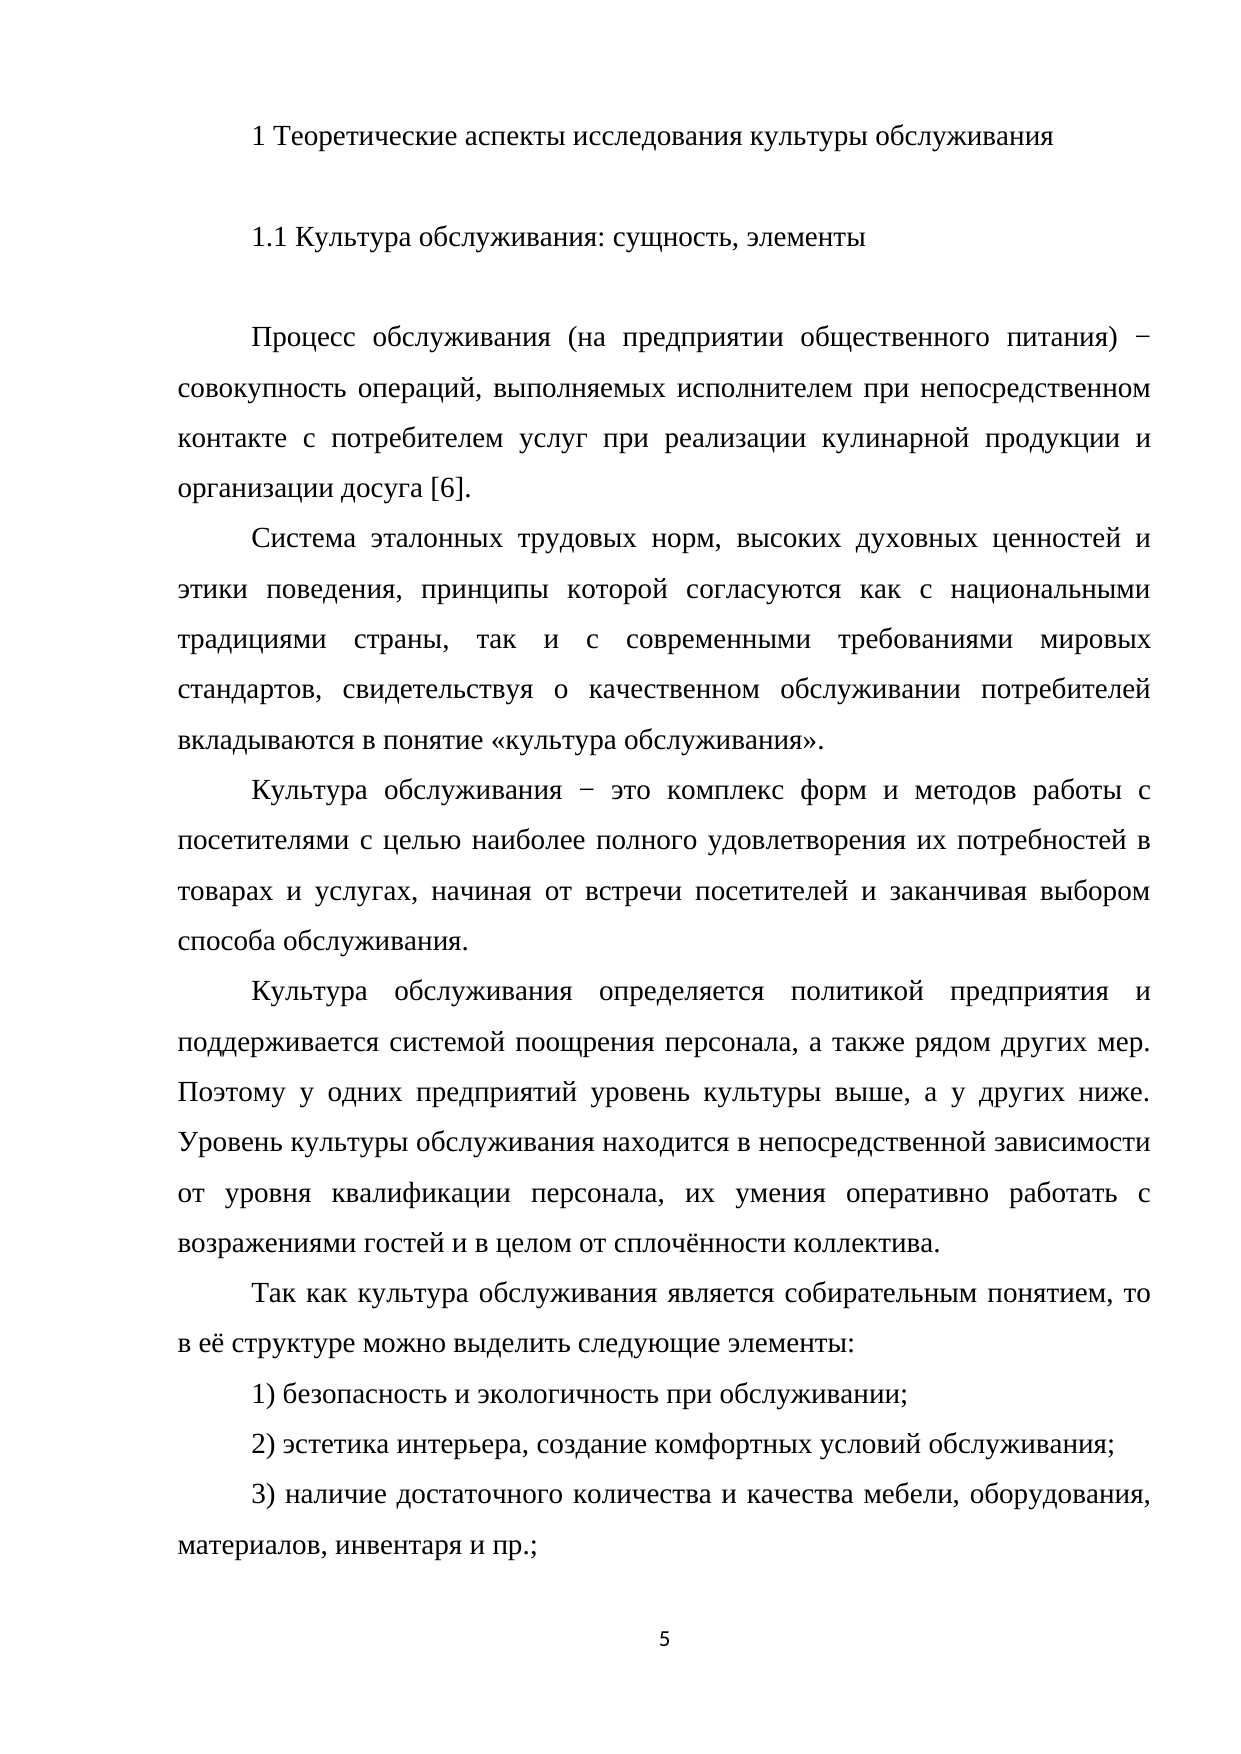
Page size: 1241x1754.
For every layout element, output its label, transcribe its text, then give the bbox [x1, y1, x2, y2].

text Культура обслуживания − это комплекс форм и методов работы с посетителями с целью наиболее полного удовлетворения их потребностей в товарах и услугах, начиная от встречи посетителей и заканчивая выбором способа обслуживания. [177, 772, 1152, 957]
subtitle 1 Теоретические аспекты исследования культуры обслуживания [177, 118, 1152, 152]
text 2) эстетика интерьера, создание комфортных условий обслуживания; [177, 1426, 1152, 1460]
text Процесс обслуживания (на предприятии общественного питания) − совокупность операций, выполняемых исполнителем при непосредственном контакте с потребителем услуг при реализации кулинарной продукции и организации досуга [6]. [177, 319, 1152, 504]
text 1) безопасность и экологичность при обслуживании; [177, 1376, 1152, 1409]
text Система эталонных трудовых норм, высоких духовных ценностей и этики поведения, принципы которой согласуются как с национальными традициями страны, так и с современными требованиями мировых стандартов, свидетельствуя о качественном обслуживании потребителей вкладываются в понятие «культура обслуживания». [177, 521, 1152, 755]
text Культура обслуживания определяется политикой предприятия и поддерживается системой поощрения персонала, а также рядом других мер. Поэтому у одних предприятий уровень культуры выше, а у других ниже. Уровень культуры обслуживания находится в непосредственной зависимости от уровня квалификации персонала, их умения оперативно работать с возражениями гостей и в целом от сплочённости коллектива. [177, 973, 1152, 1258]
text Так как культура обслуживания является собирательным понятием, то в её структуре можно выделить следующие элементы: [177, 1275, 1152, 1359]
subtitle 1.1 Культура обслуживания: сущность, элементы [177, 219, 1152, 252]
text 3) наличие достаточного количества и качества мебели, оборудования, материалов, инвентаря и пр.; [177, 1477, 1152, 1560]
